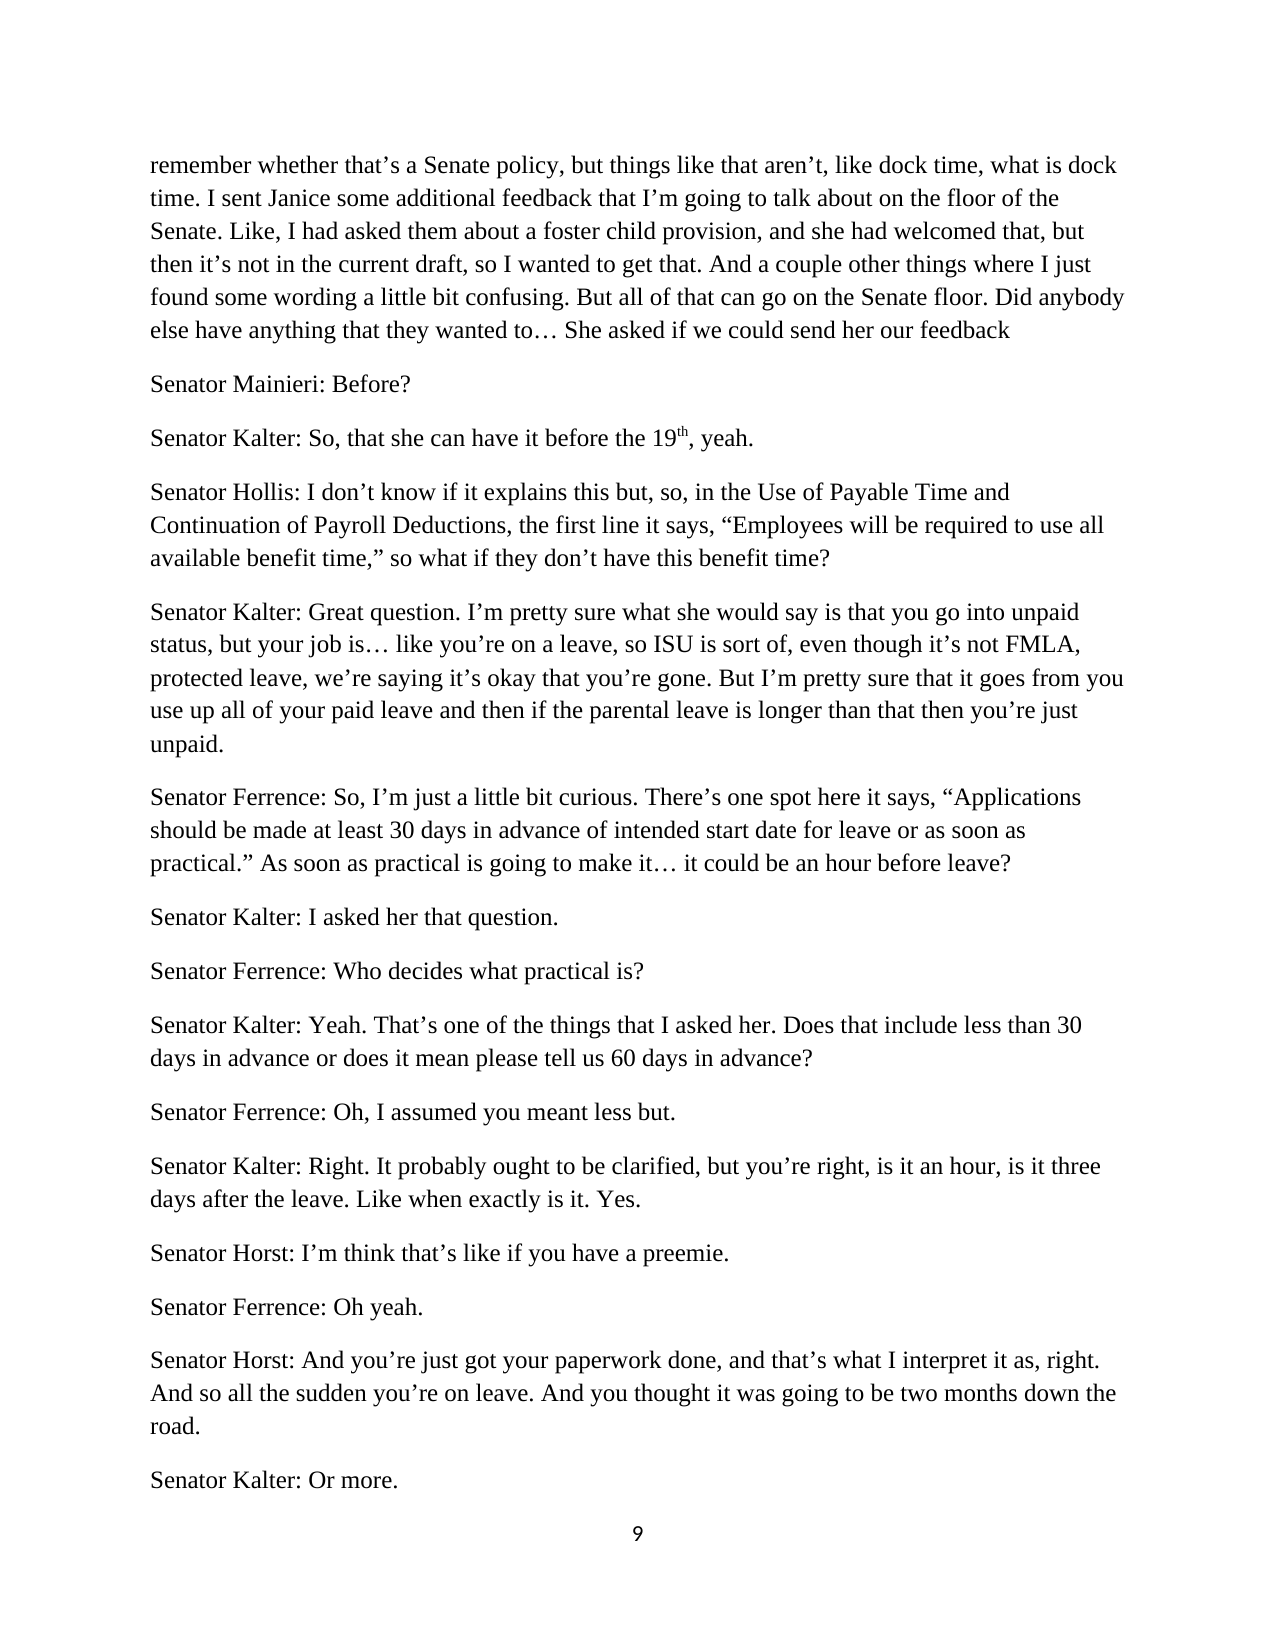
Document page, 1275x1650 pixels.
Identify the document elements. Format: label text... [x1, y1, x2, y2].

text Senator Horst: I’m think that’s like if you have a preemie. [150, 1238, 1125, 1266]
text Senator Ferrence: Who decides what practical is? [150, 956, 1125, 985]
text Senator Kalter: Great question. I’m pretty sure what she would say is that you go into unpaid status, but your job is… like you’re on a leave, so ISU is sort of, even though it’s not FMLA, protected leave, we’re saying it’s okay that you’re gone. But I’m pretty sure that it goes from you use up all of your paid leave and then if the parental leave is longer than that then you’re just unpaid. [150, 597, 1125, 757]
text Senator Kalter: So, that she can have it before the 19th, yeah. [150, 423, 1125, 452]
text Senator Horst: And you’re just got your paperwork done, and that’s what I interpret it as, right. And so all the sudden you’re on leave. And you thought it was going to be two months down the road. [150, 1345, 1125, 1440]
text Senator Kalter: Yeah. That’s one of the things that I asked her. Does that include less than 30 days in advance or does it mean please tell us 60 days in advance? [150, 1010, 1125, 1072]
text Senator Kalter: I asked her that question. [150, 902, 1125, 931]
text Senator Ferrence: Oh, I assumed you meant less but. [150, 1097, 1125, 1126]
text Senator Ferrence: Oh yeah. [150, 1292, 1125, 1320]
text Senator Kalter: Or more. [150, 1465, 1125, 1494]
text Senator Ferrence: So, I’m just a little bit curious. There’s one spot here it says, “Applications should be made at least 30 days in advance of intended start date for leave or as soon as practical.” As soon as practical is going to make it… it could be an hour before leave? [150, 782, 1125, 877]
text Senator Hollis: I don’t know if it explains this but, so, in the Use of Payable Time and Continuation of Payroll Deductions, the first line it says, “Employees will be required to use all available benefit time,” so what if they don’t have this benefit time? [150, 477, 1125, 571]
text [150, 150, 1125, 344]
text Senator Mainieri: Before? [150, 369, 1125, 398]
text Senator Kalter: Right. It probably ought to be clarified, but you’re right, is it an hour, is it three days after the leave. Like when exactly is it. Yes. [150, 1151, 1125, 1213]
